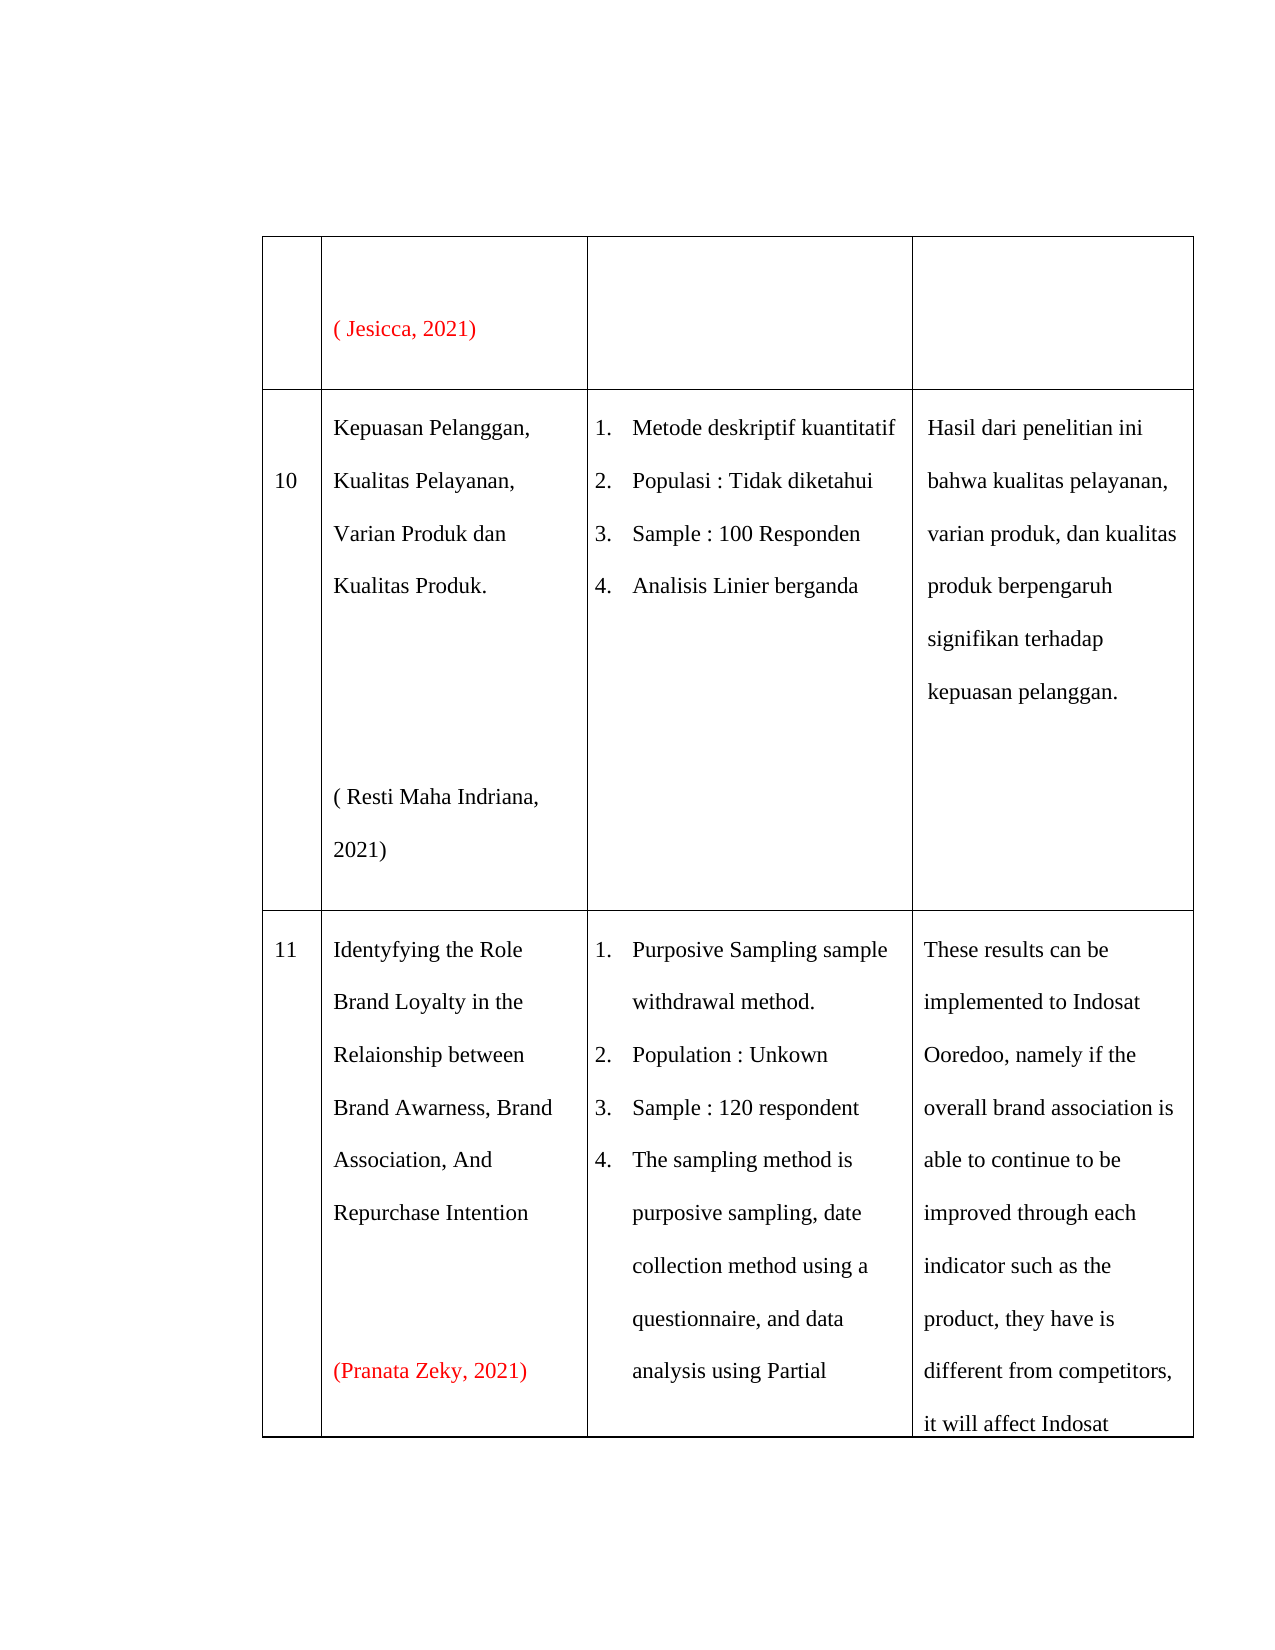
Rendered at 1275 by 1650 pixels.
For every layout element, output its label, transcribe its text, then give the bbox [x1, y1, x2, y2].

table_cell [322, 911, 587, 1436]
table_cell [588, 911, 912, 1436]
table_cell 11 [263, 911, 321, 1436]
table_cell 9. [263, 237, 321, 388]
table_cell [588, 237, 912, 388]
table_cell 10 [263, 390, 321, 909]
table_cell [913, 911, 1193, 1436]
table_cell Hasil dari penelitian ini bahwa kualitas pelayanan, varian produk, dan kualitas produk berpengaruh signifikan terhadap kepuasan pelanggan. [913, 390, 1193, 909]
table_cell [913, 237, 1193, 388]
table_cell Kepuasan Pelanggan, Kualitas Pelayanan, Varian Produk dan Kualitas Produk. ( Resti Maha Indriana, 2021) [322, 390, 587, 909]
table_cell Metode deskriptif kuantitatif Populasi : Tidak diketahui Sample : 100 Responden Analisis Linier berganda [588, 390, 912, 909]
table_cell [322, 237, 587, 388]
